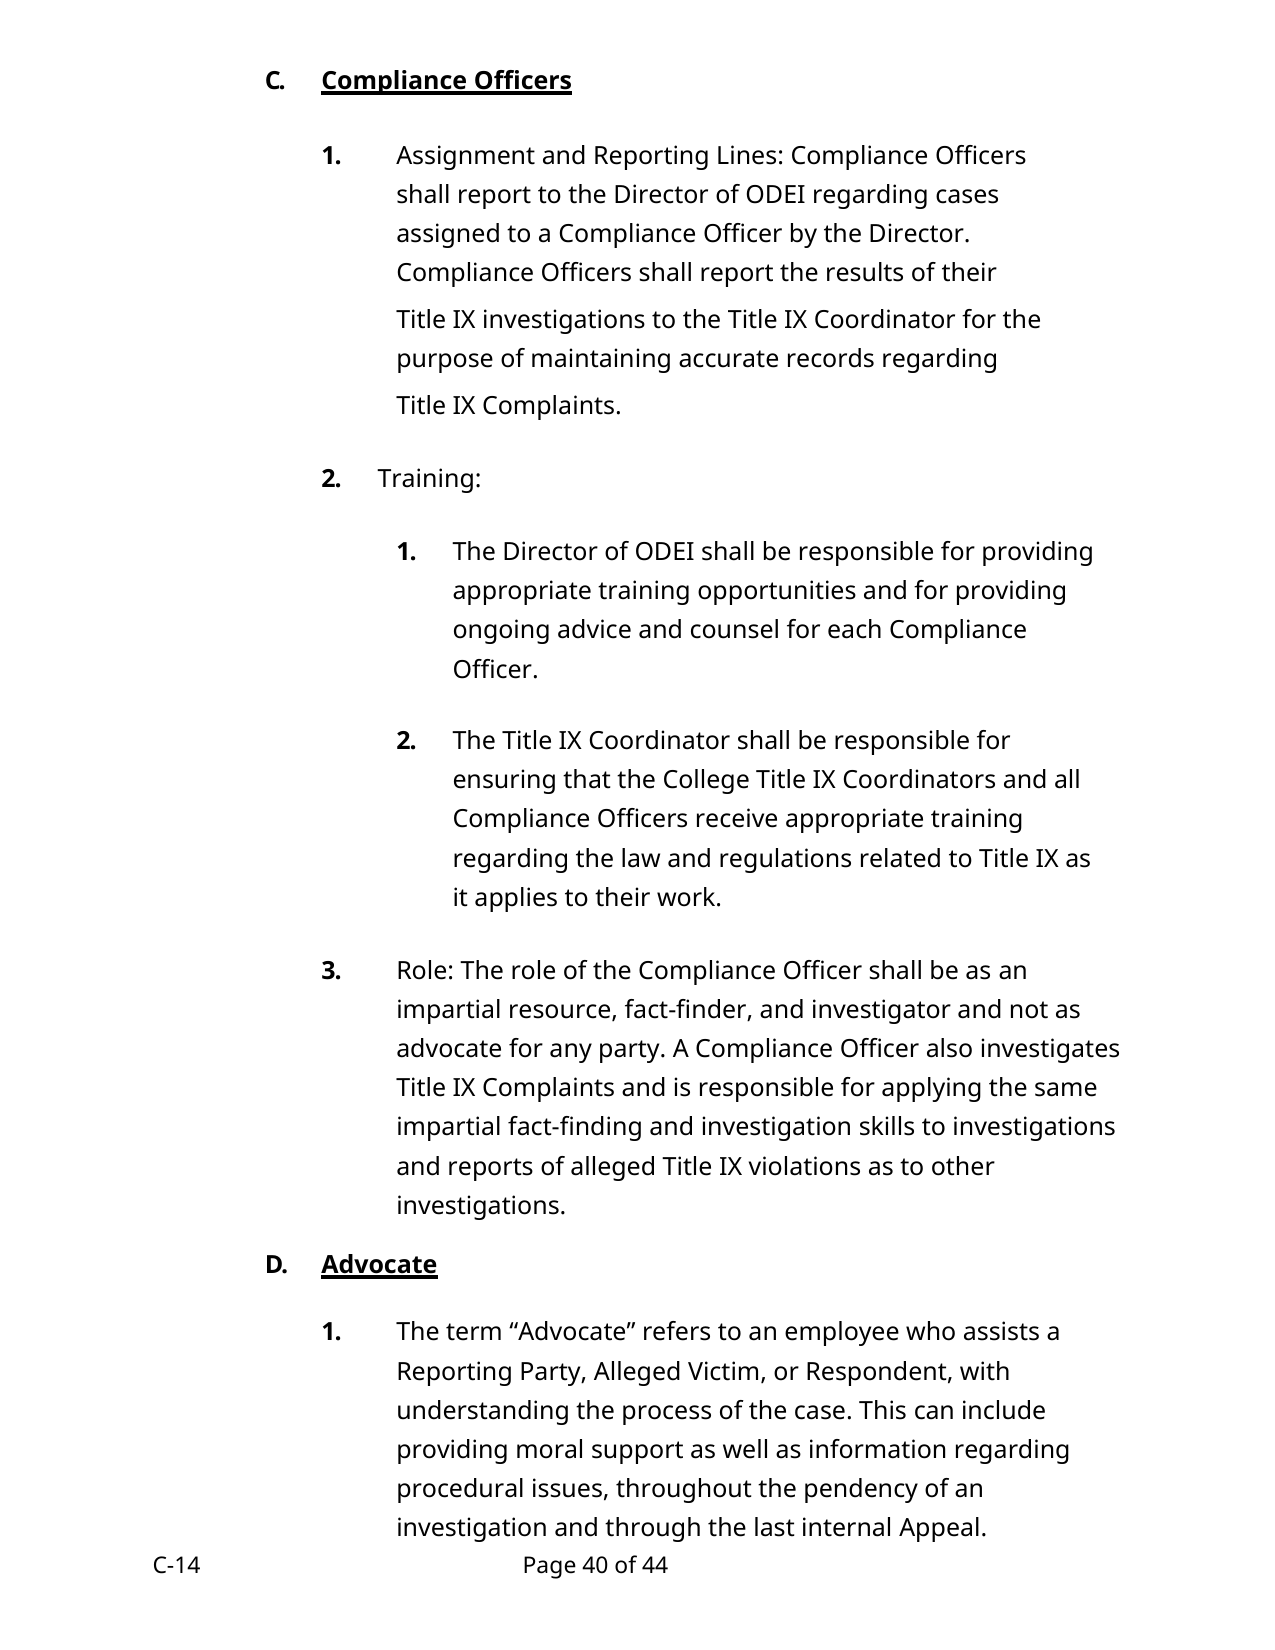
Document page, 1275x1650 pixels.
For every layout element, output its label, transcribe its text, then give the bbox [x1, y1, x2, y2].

list Role: The role of the Compliance Officer shall be as an impartial resource, fact-finder, and investigator and not as advocate for any party. A Compliance Officer also investigates Title IX Complaints and is responsible for applying the same impartial fact-finding and investigation skills to investigations and reports of alleged Title IX violations as to other investigations. [321, 952, 1124, 1221]
list Assignment and Reporting Lines: Compliance Officers shall report to the Director of ODEI regarding cases assigned to a Compliance Officer by the Director. Compliance Officers shall report the results of their [321, 138, 1071, 289]
text Title IX investigations to the Title IX Coordinator for the purpose of maintaining accurate records regarding [396, 302, 1102, 375]
subtitle Advocate [264, 1247, 1162, 1281]
subtitle Compliance Officers [264, 62, 1162, 97]
list The Title IX Coordinator shall be responsible for ensuring that the College Title IX Coordinators and all Compliance Officers receive appropriate training regarding the law and regulations related to Title IX as it applies to their work. [396, 723, 1107, 913]
list The Director of ODEI shall be responsible for providing appropriate training opportunities and for providing ongoing advice and counsel for each Compliance Officer. [396, 534, 1101, 685]
text Title IX Complaints. [396, 388, 1162, 422]
list Training: [321, 460, 1162, 494]
list The term “Advocate” refers to an employee who assists a Reporting Party, Alleged Victim, or Respondent, with understanding the process of the case. This can include providing moral support as well as information regarding procedural issues, throughout the pendency of an investigation and through the last internal Appeal. [321, 1314, 1120, 1544]
